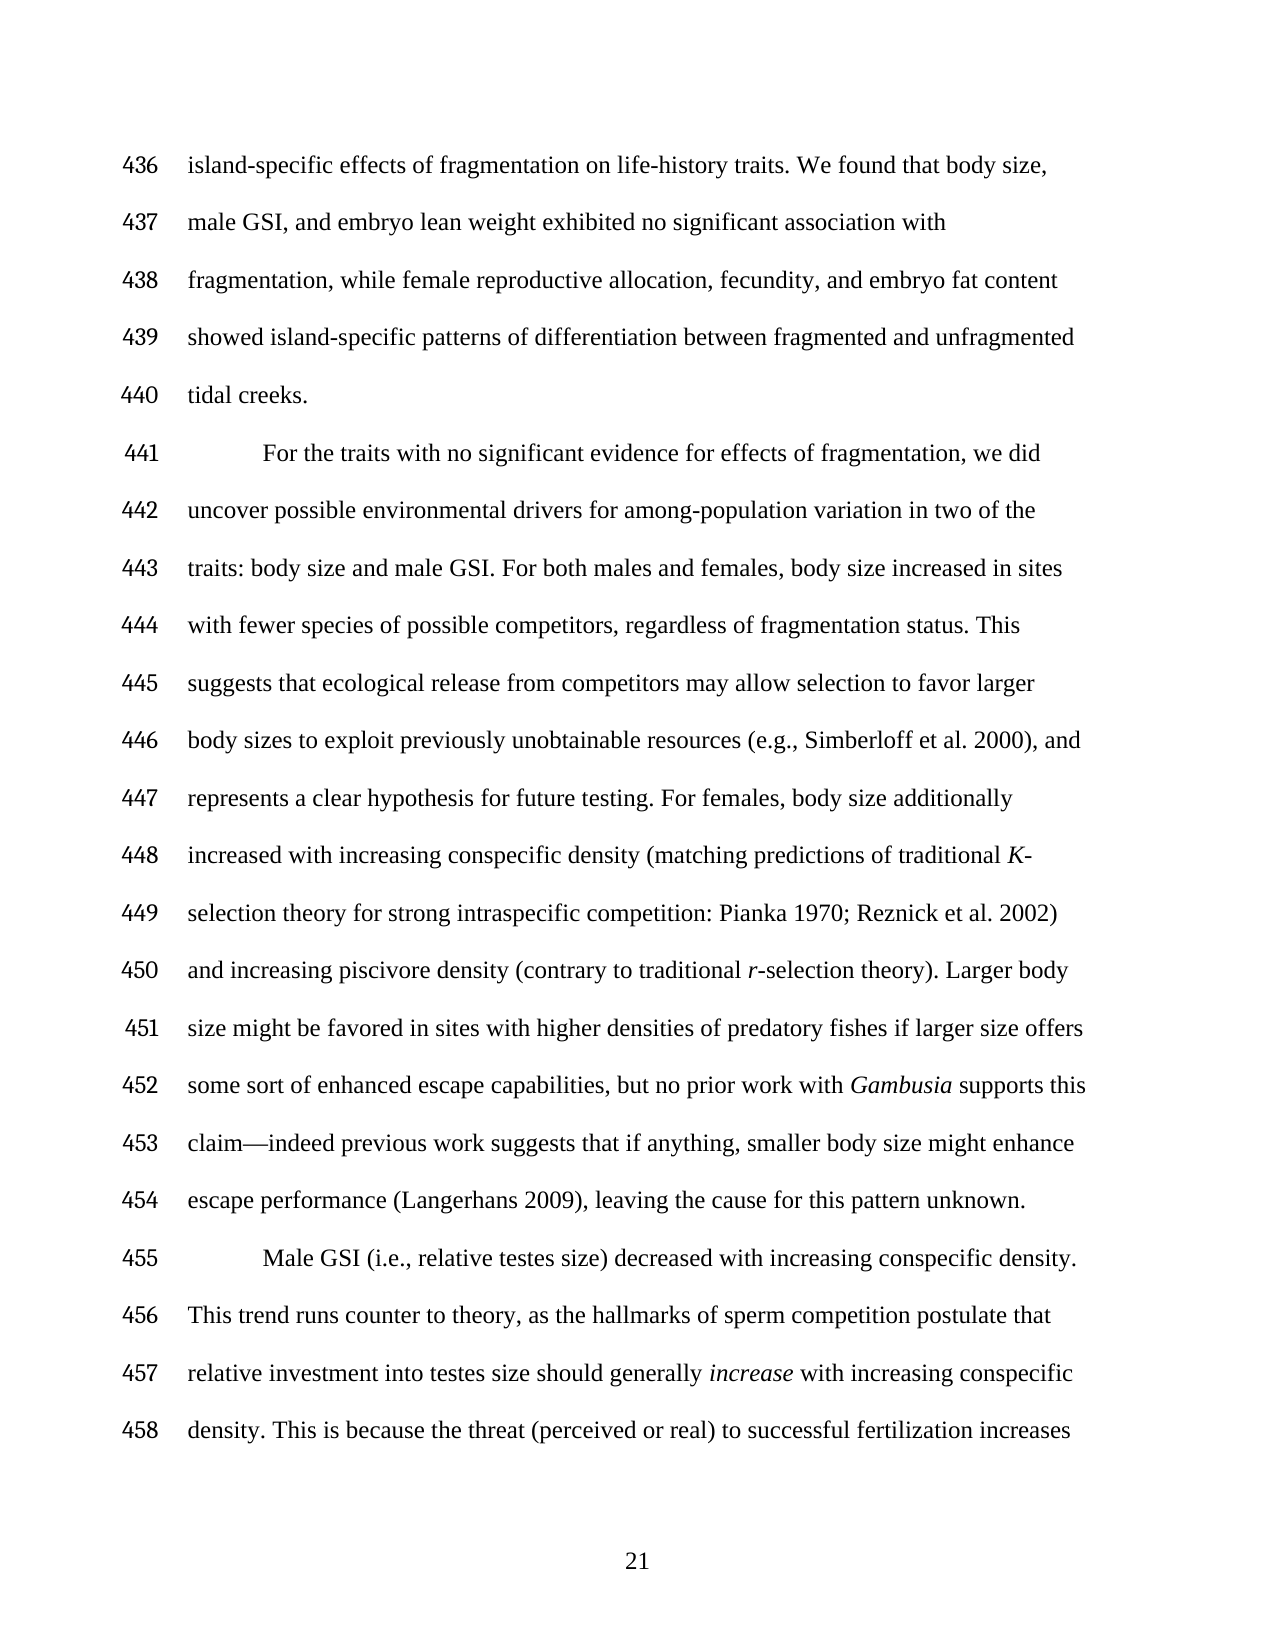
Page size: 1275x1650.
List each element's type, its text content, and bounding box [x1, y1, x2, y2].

text For the traits with no significant evidence for effects of fragmentation, we did uncover possible environmental drivers for among-population variation in two of the traits: body size and male GSI. For both males and females, body size increased in sites with fewer species of possible competitors, regardless of fragmentation status. This suggests that ecological release from competitors may allow selection to favor larger body sizes to exploit previously unobtainable resources (e.g., Simberloff et al. 2000), and represents a clear hypothesis for future testing. For females, body size additionally increased with increasing conspecific density (matching predictions of traditional K-selection theory for strong intraspecific competition: Pianka 1970; Reznick et al. 2002) and increasing piscivore density (contrary to traditional r-selection theory). Larger body size might be favored in sites with higher densities of predatory fishes if larger size offers some sort of enhanced escape capabilities, but no prior work with Gambusia supports this claim—indeed previous work suggests that if anything, smaller body size might enhance escape performance (Langerhans 2009), leaving the cause for this pattern unknown. [187, 438, 1087, 1214]
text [187, 150, 1087, 409]
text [187, 1243, 1087, 1444]
